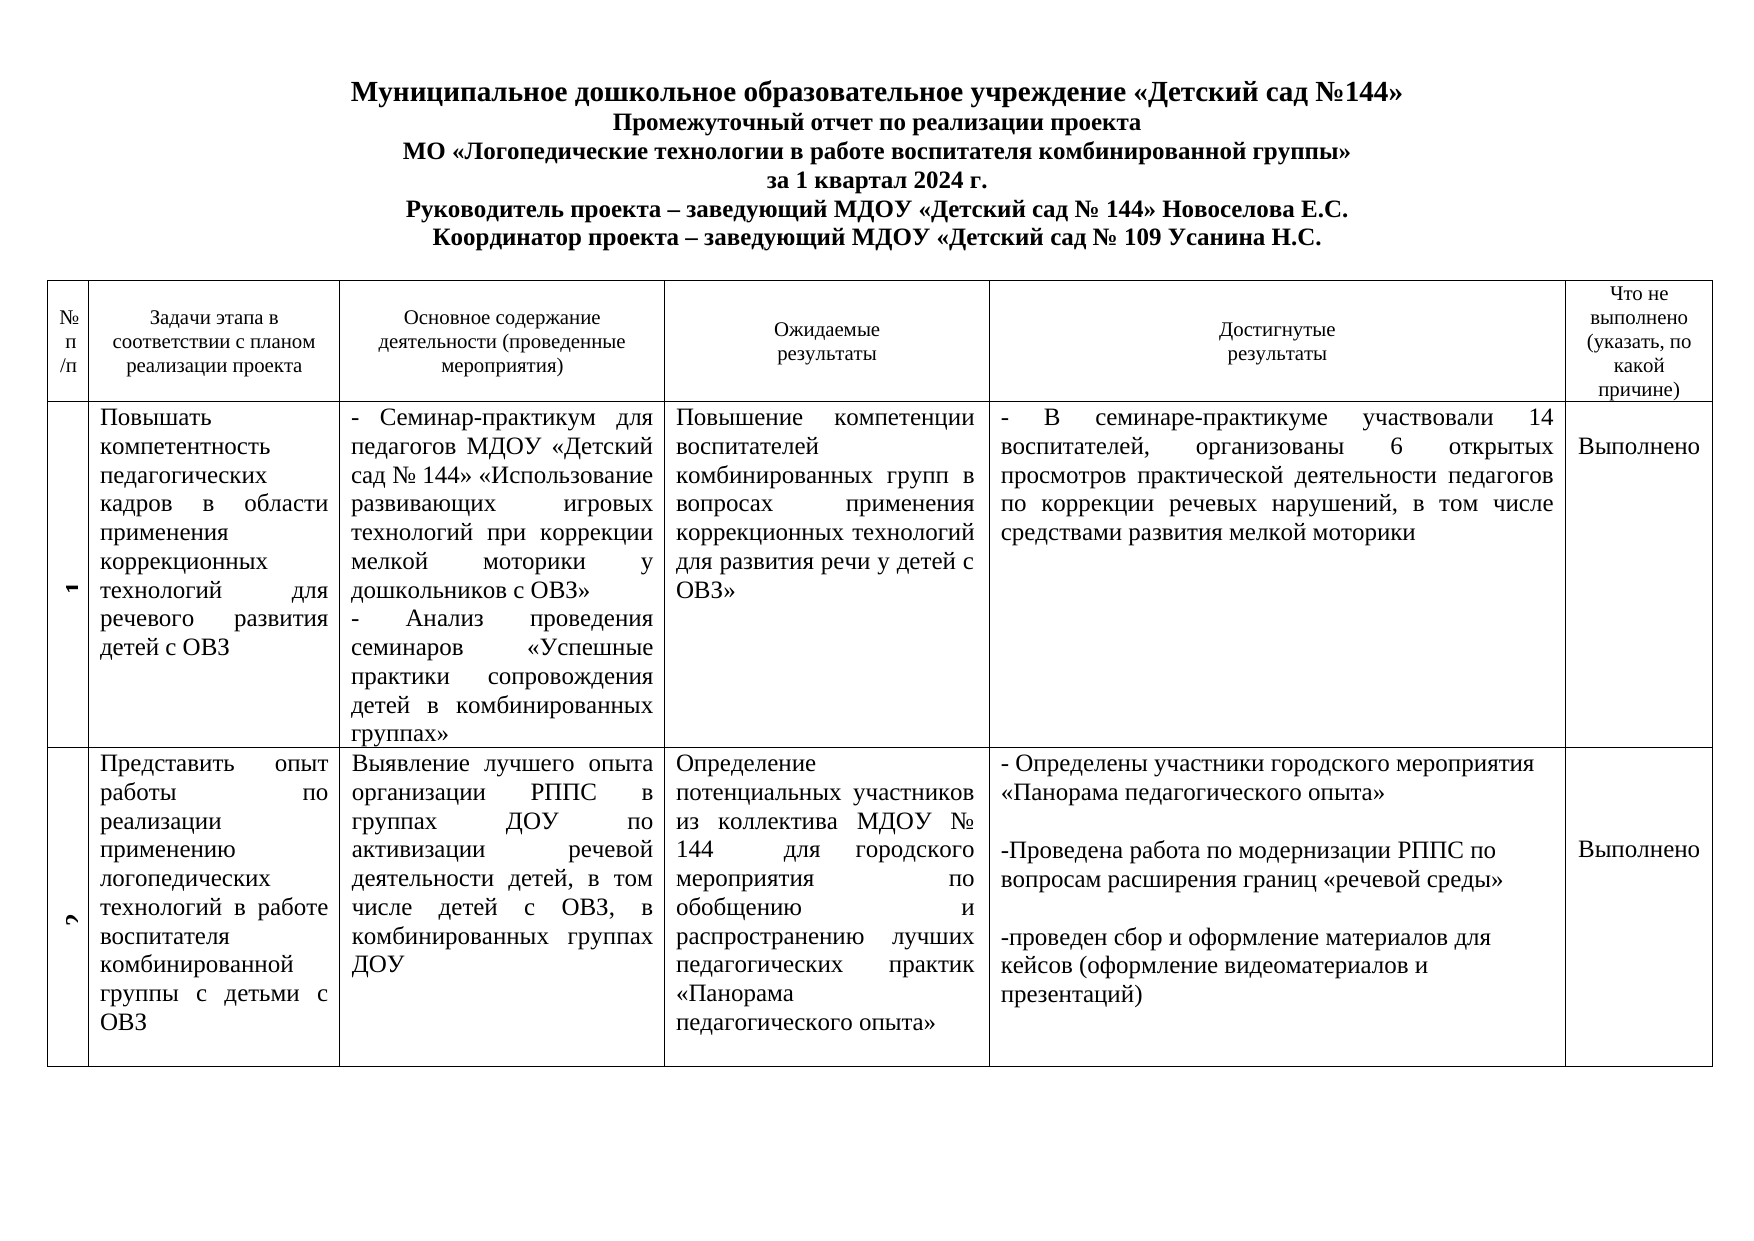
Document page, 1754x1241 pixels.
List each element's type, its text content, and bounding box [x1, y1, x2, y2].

table_header Достигнутые результаты [990, 281, 1565, 401]
table_cell 1 [48, 402, 88, 747]
table_header Ожидаемые результаты [665, 281, 989, 401]
table_cell Выполнено [1566, 748, 1712, 1066]
table_cell Повышение компетенции воспитателей комбинированных групп в вопросах применения коррекционных технологий для развития речи у детей с ОВЗ» [665, 402, 989, 747]
table_cell - Определены участники городского мероприятия «Панорама педагогического опыта» -Проведена работа по модернизации РППС по вопросам расширения границ «речевой среды» -проведен сбор и оформление материалов для кейсов (оформление видеоматериалов и презентаций) [990, 748, 1565, 1066]
table_cell Повышать компетентность педагогических кадров в области применения коррекционных технологий для речевого развития детей с ОВЗ [89, 402, 339, 747]
text Промежуточный отчет по реализации проекта [59, 107, 1695, 136]
text за 1 квартал 2024 г. [59, 165, 1695, 194]
table_cell 2 [48, 748, 88, 1066]
text Руководитель проекта – заведующий МДОУ «Детский сад № 144» Новоселова Е.С. [59, 194, 1695, 222]
table_cell - В семинаре-практикуме участвовали 14 воспитателей, организованы 6 открытых просмотров практической деятельности педагогов по коррекции речевых нарушений, в том числе средствами развития мелкой моторики [990, 402, 1565, 747]
table_cell Представить опыт работы по реализации применению логопедических технологий в работе воспитателя комбинированной группы с детьми с ОВЗ [89, 748, 339, 1066]
text Координатор проекта – заведующий МДОУ «Детский сад № 109 Усанина Н.С. [59, 222, 1695, 251]
table_cell - Семинар-практикум для педагогов МДОУ «Детский сад № 144» «Использование развивающих игровых технологий при коррекции мелкой моторики у дошкольников с ОВЗ» - Анализ проведения семинаров «Успешные практики сопровождения детей в комбинированных группах» [340, 402, 664, 747]
table_cell Выполнено [1566, 402, 1712, 747]
table_cell Определение потенциальных участников из коллектива МДОУ № 144 для городского мероприятия по обобщению и распространению лучших педагогических практик «Панорама педагогического опыта» [665, 748, 989, 1066]
table_cell Выявление лучшего опыта организации РППС в группах ДОУ по активизации речевой деятельности детей, в том числе детей с ОВЗ, в комбинированных группах ДОУ [340, 748, 664, 1066]
table_header Что не выполнено (указать, по какой причине) [1566, 281, 1712, 401]
table_header Задачи этапа в соответствии с планом реализации проекта [89, 281, 339, 401]
table_header Основное содержание деятельности (проведенные мероприятия) [340, 281, 664, 401]
table_header № п/п [48, 281, 88, 401]
text МО «Логопедические технологии в работе воспитателя комбинированной группы» [59, 136, 1695, 165]
